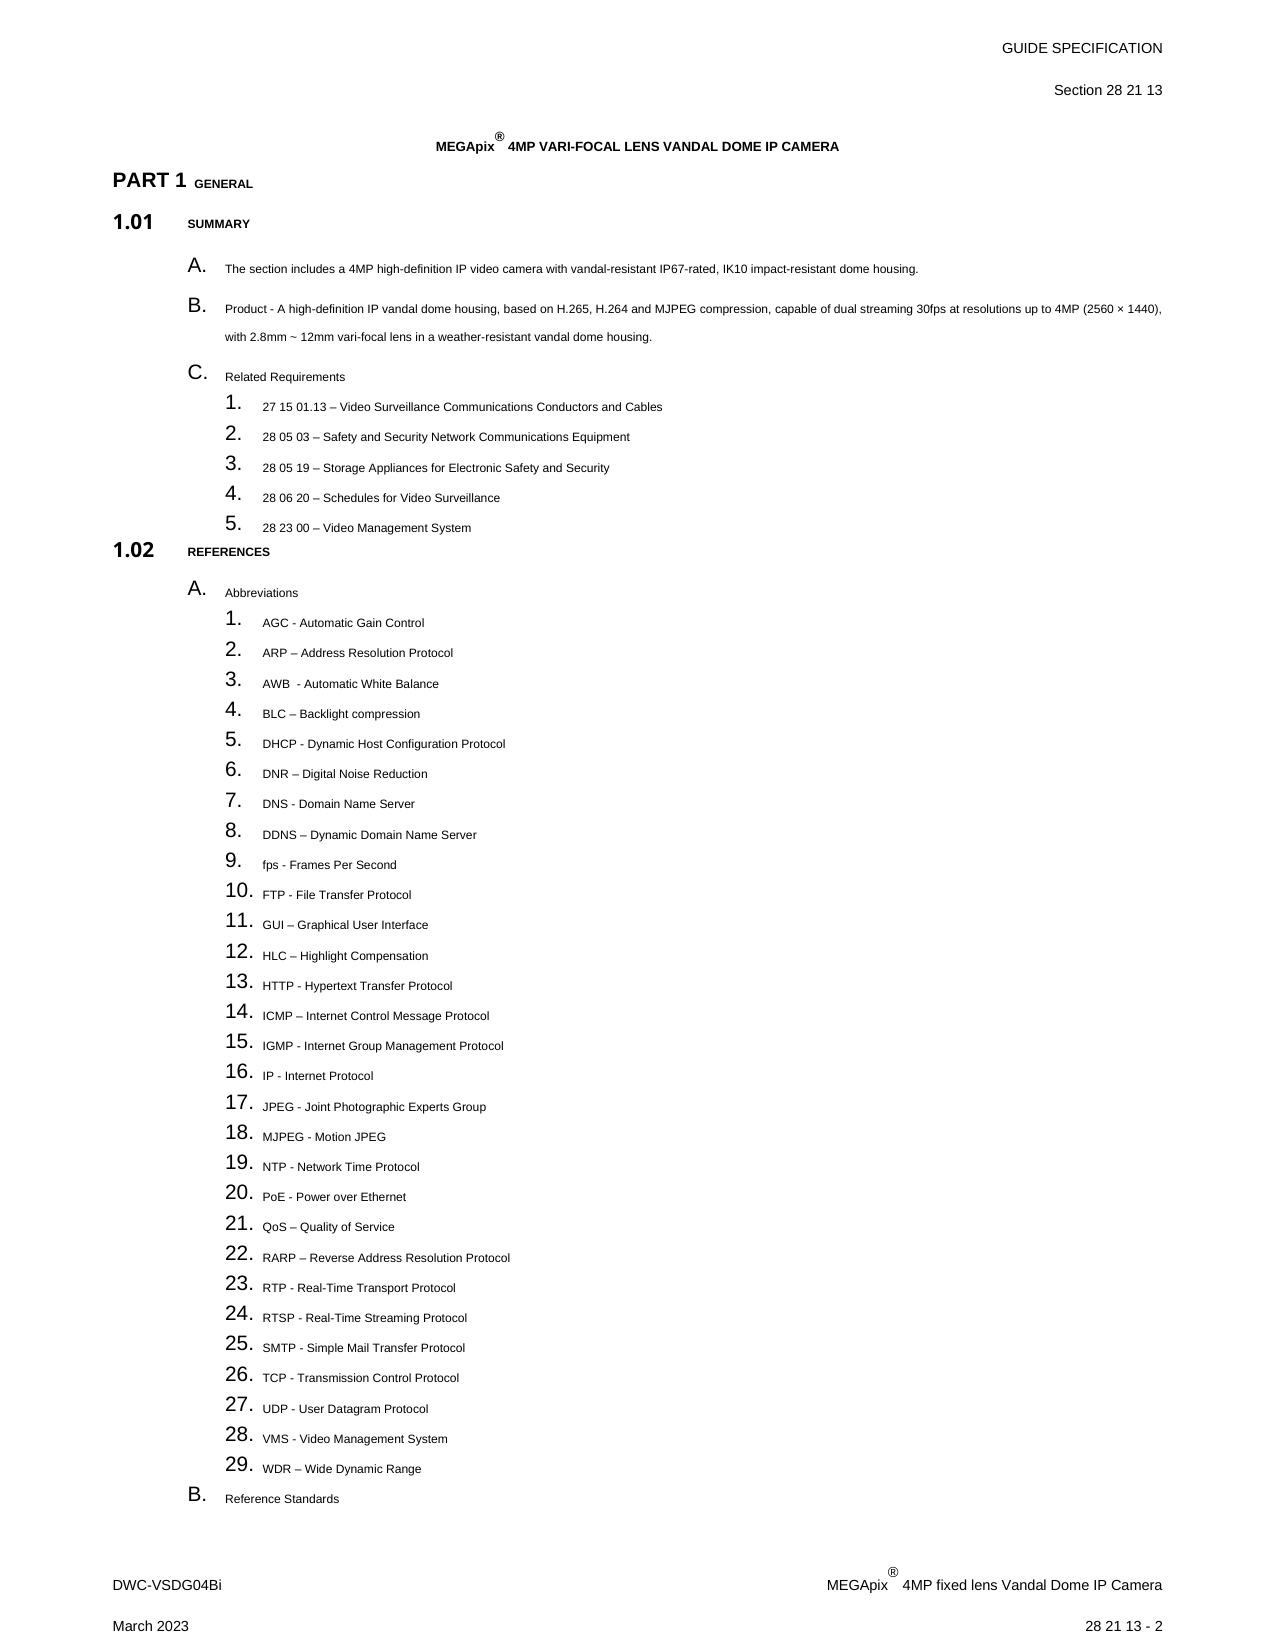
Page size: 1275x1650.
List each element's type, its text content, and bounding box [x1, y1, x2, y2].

list SUMMARY [112, 207, 1162, 236]
list QoS – Quality of Service [225, 1210, 1162, 1234]
list Product - A high-definition IP vandal dome housing, based on H.265, H.264 and MJPEG compression, capable of dual streaming 30fps at resolutions up to 4MP (2560 × 1440), with 2.8mm ~ 12mm vari-focal lens in a weather-resistant vandal dome housing. [187, 292, 1162, 344]
list WDR – Wide Dynamic Range [225, 1452, 1162, 1476]
list 27 15 01.13 – Video Surveillance Communications Conductors and Cables [225, 390, 1162, 414]
list UDP - User Datagram Protocol [225, 1392, 1162, 1416]
list 28 05 19 – Storage Appliances for Electronic Safety and Security [225, 451, 1162, 474]
list DHCP - Dynamic Host Configuration Protocol [225, 727, 1162, 751]
list AWB - Automatic White Balance [225, 667, 1162, 691]
list Reference Standards [187, 1482, 1162, 1506]
list REFERENCES [112, 535, 1162, 563]
list RTP - Real-Time Transport Protocol [225, 1271, 1162, 1295]
list 28 06 20 – Schedules for Video Surveillance [225, 481, 1162, 505]
list GENERAL [112, 167, 1162, 191]
list RTSP - Real-Time Streaming Protocol [225, 1301, 1162, 1325]
list ICMP – Internet Control Message Protocol [225, 999, 1162, 1023]
list HTTP - Hypertext Transfer Protocol [225, 969, 1162, 993]
list ARP – Address Resolution Protocol [225, 636, 1162, 660]
list 28 23 00 – Video Management System [225, 511, 1162, 535]
list The section includes a 4MP high-definition IP video camera with vandal-resistant IP67-rated, IK10 impact-resistant dome housing. [187, 252, 1162, 276]
list Related Requirements [187, 360, 1162, 384]
list DDNS – Dynamic Domain Name Server [225, 818, 1162, 842]
list IGMP - Internet Group Management Protocol [225, 1029, 1162, 1053]
list MJPEG - Motion JPEG [225, 1120, 1162, 1144]
list SMTP - Simple Mail Transfer Protocol [225, 1331, 1162, 1355]
list NTP - Network Time Protocol [225, 1150, 1162, 1174]
list fps - Frames Per Second [225, 848, 1162, 872]
list BLC – Backlight compression [225, 697, 1162, 721]
list JPEG - Joint Photographic Experts Group [225, 1089, 1162, 1113]
list DNS - Domain Name Server [225, 787, 1162, 811]
list 28 05 03 – Safety and Security Network Communications Equipment [225, 420, 1162, 444]
list HLC – Highlight Compensation [225, 938, 1162, 962]
list TCP - Transmission Control Protocol [225, 1361, 1162, 1385]
list AGC - Automatic Gain Control [225, 606, 1162, 630]
list GUI – Graphical User Interface [225, 908, 1162, 932]
list FTP - File Transfer Protocol [225, 878, 1162, 902]
text MEGApix® 4MP VARI-FOCAL LENS VANDAL DOME IP CAMERA [112, 128, 1162, 155]
list RARP – Reverse Address Resolution Protocol [225, 1241, 1162, 1264]
list DNR – Digital Noise Reduction [225, 757, 1162, 781]
list IP - Internet Protocol [225, 1059, 1162, 1083]
list VMS - Video Management System [225, 1422, 1162, 1446]
list PoE - Power over Ethernet [225, 1180, 1162, 1204]
list Abbreviations [187, 576, 1162, 600]
